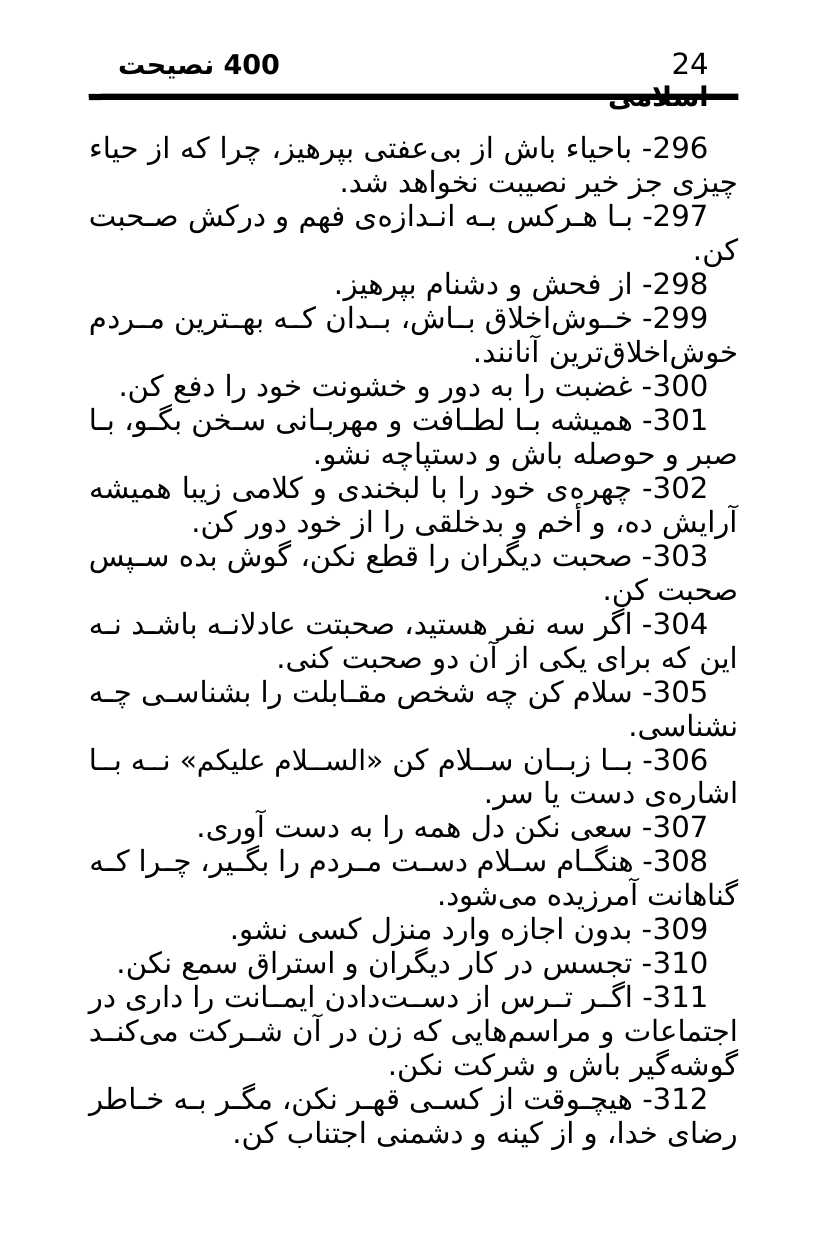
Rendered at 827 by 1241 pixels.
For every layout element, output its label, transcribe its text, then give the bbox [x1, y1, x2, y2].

text 298- از فحش و دشنام بپرهیز. [89, 267, 738, 301]
text 310- تجسس در کار دیگران و استراق سمع نکن. [89, 947, 738, 981]
text 306- با زبان سلام کن «السلام علیکم» نه با اشاره‌ی دست یا سر. [89, 743, 738, 811]
text 302- چهره‌ی خود را با لبخندی و کلامی زیبا همیشه آرایش ده، و أخم و بدخلقی را از خود دور کن. [89, 471, 738, 539]
text 311- اگر ترس از دست‌دادن ایمانت را داری در اجتماعات و مراسم‌هایی که زن در آن شرکت می‌کند گوشه‌گیر باش و شرکت نکن. [89, 981, 738, 1082]
text 297- با هرکس به اندازه‌ی فهم و درکش صحبت کن. [89, 199, 738, 267]
text 307- سعی نکن دل همه را به دست آوری. [89, 811, 738, 845]
text 299- خوش‌اخلاق باش، بدان که بهترین مردم خوش‌اخلاق‌ترین آنانند. [89, 301, 738, 369]
text 300- غضبت را به دور و خشونت خود را دفع کن. [89, 369, 738, 403]
text 308- هنگام سلام دست مردم را بگیر، چرا که گناهانت آمرزیده می‌شود. [89, 845, 738, 913]
text 309- بدون اجازه وارد منزل کسی نشو. [89, 913, 738, 947]
text 304- اگر سه نفر هستید، صحبتت عادلانه باشد نه این که برای یکی از آن دو صحبت کنی. [89, 607, 738, 675]
text 305- سلام کن چه شخص مقابلت را بشناسی چه نشناسی. [89, 675, 738, 743]
text 296- باحیاء باش از بی‌عفتی بپرهیز، چرا که از حیاء چیزی جز خیر نصیبت نخواهد شد. [89, 132, 738, 199]
text 301- همیشه با لطافت و مهربانی سخن بگو، با صبر و حوصله باش و دستپاچه نشو. [89, 403, 738, 471]
text 303- صحبت دیگران را قطع نکن، گوش بده سپس صحبت کن. [89, 539, 738, 607]
text 312- هیچوقت از کسی قهر نکن، مگر به خاطر رضای خدا، و از کینه و دشمنی اجتناب کن. [89, 1082, 738, 1150]
